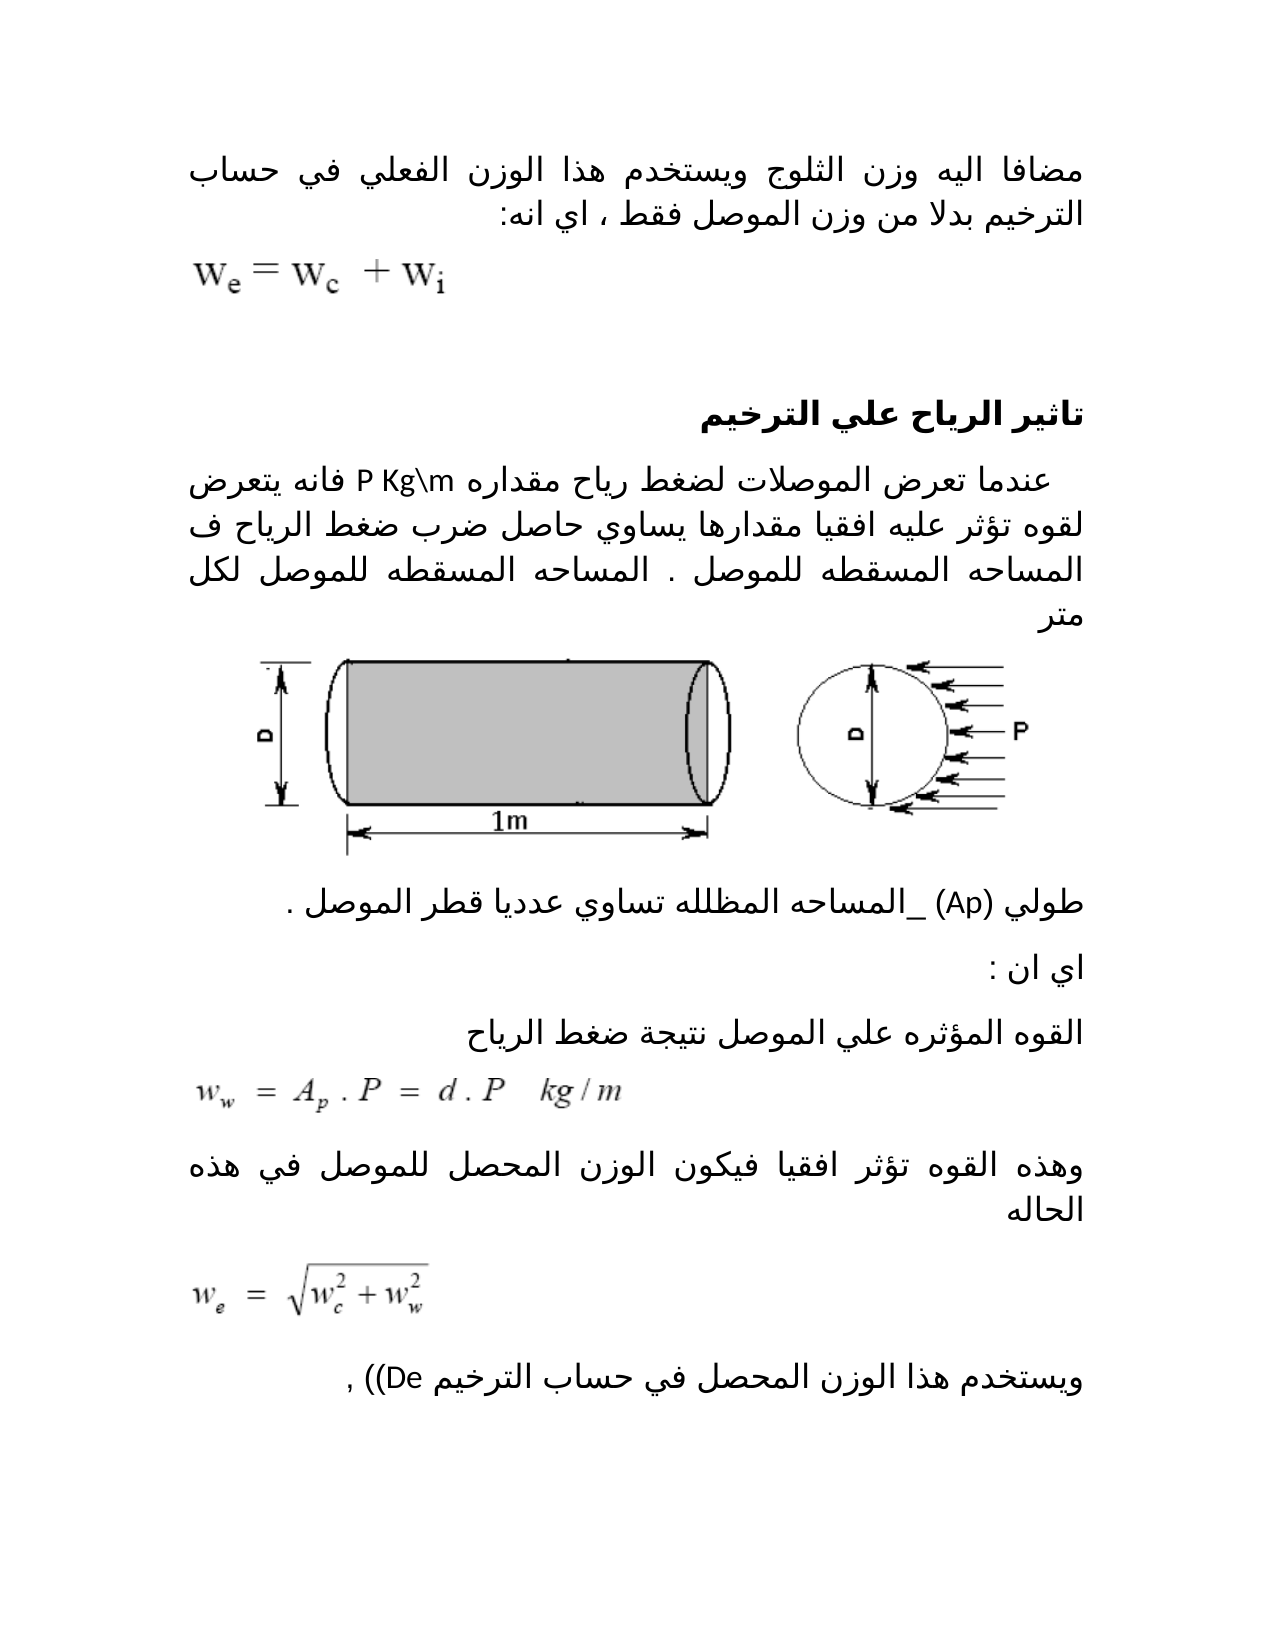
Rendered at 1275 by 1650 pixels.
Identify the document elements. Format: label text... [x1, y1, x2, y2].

text اي ان : [187, 948, 1085, 987]
text عندما تعرض الموصلات لضغط رياح مقداره P Kg\m فانه يتعرض لقوه تؤثر عليه افقيا مقدارها يساوي حاصل ضرب ضغط الرياح ف المساحه المسقطه للموصل . المساحه المسقطه للموصل لكل متر [187, 459, 1085, 632]
text طولي (Ap) _المساحه المظلله تساوي عدديا قطر الموصل . [187, 881, 1085, 921]
text وهذه القوه تؤثر افقيا فيكون الوزن المحصل للموصل في هذه الحاله [187, 1145, 1085, 1228]
text القوه المؤثره علي الموصل نتيجة ضغط الرياح [187, 1013, 1085, 1052]
text ويستخدم هذا الوزن المحصل في حساب الترخيم De)) , [187, 1356, 1085, 1397]
text مضافا اليه وزن الثلوج ويستخدم هذا الوزن الفعلي في حساب الترخيم بدلا من وزن الموصل فقط ، اي انه: [187, 150, 1085, 233]
text تاثير الرياح علي الترخيم [187, 394, 1085, 432]
